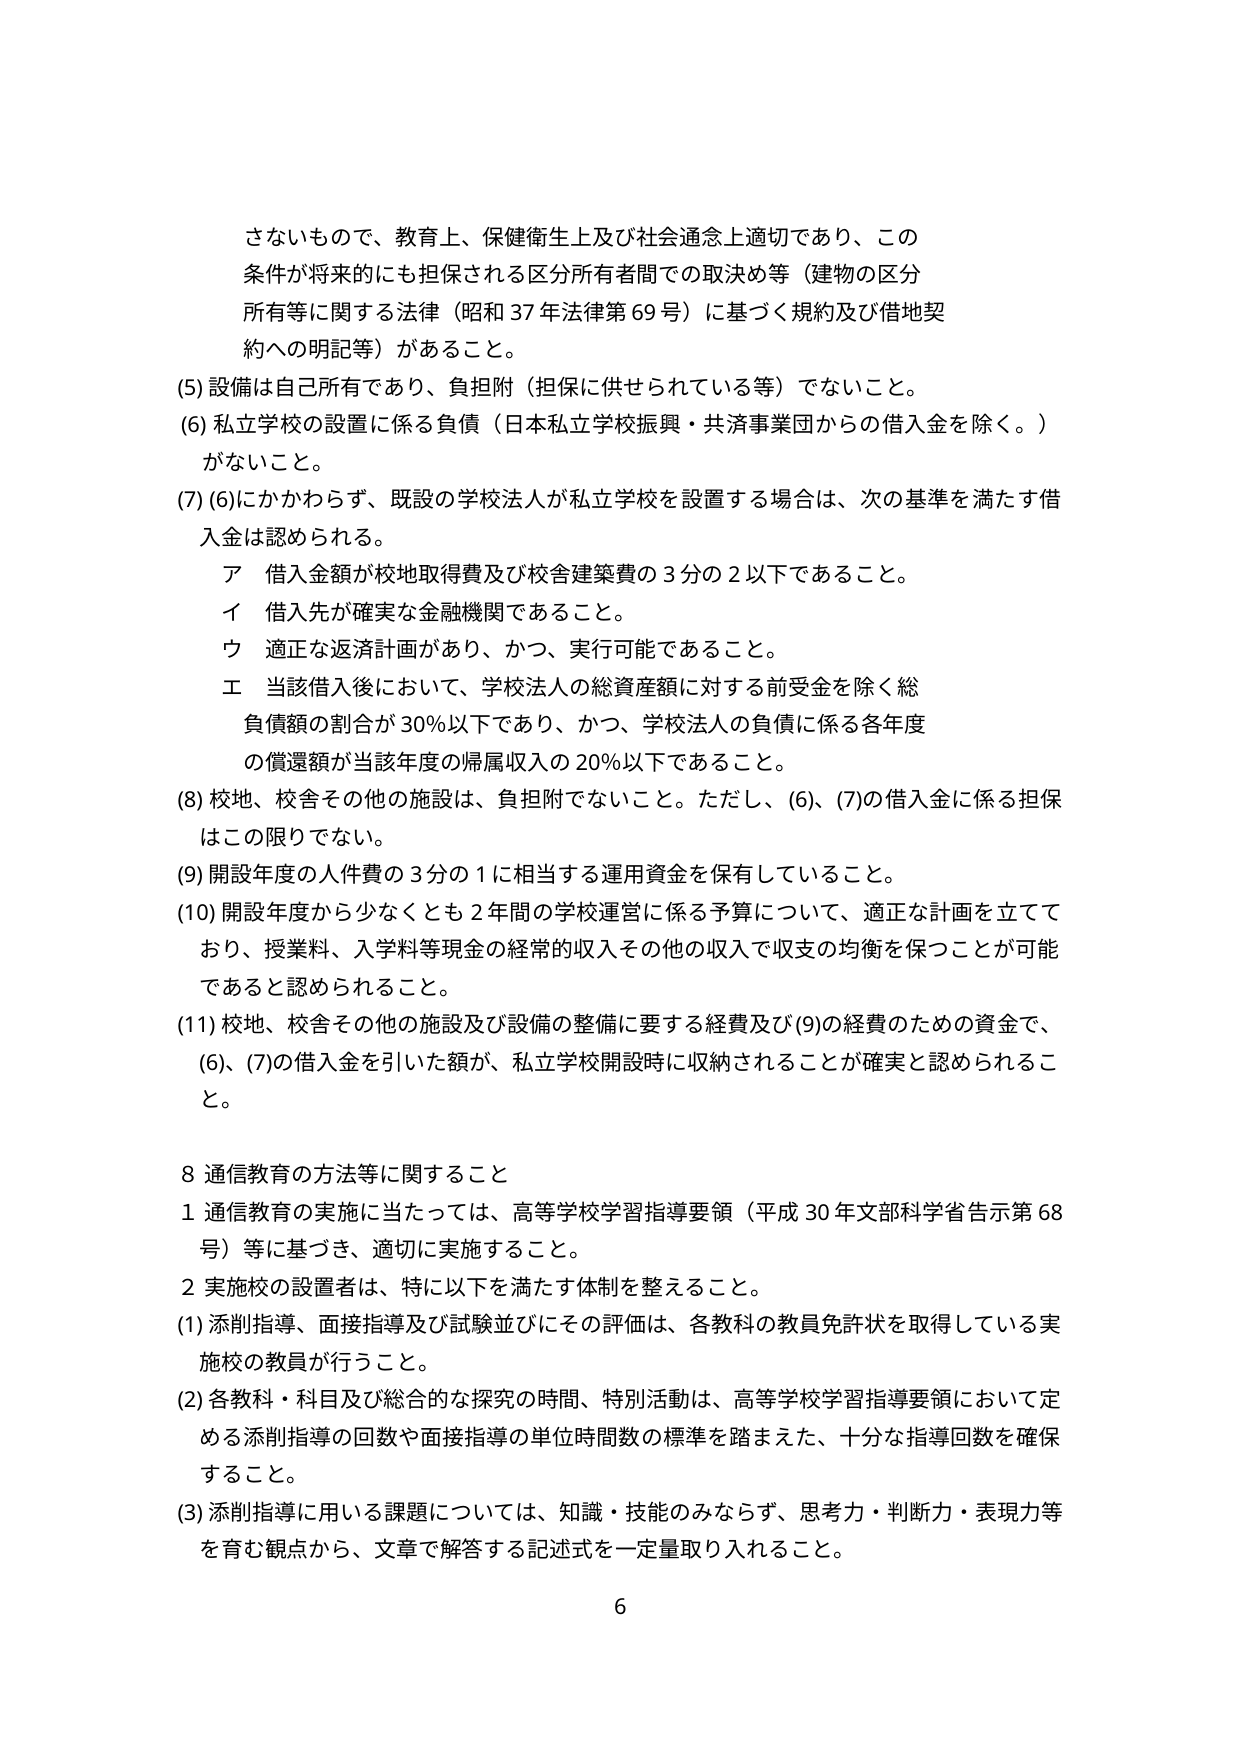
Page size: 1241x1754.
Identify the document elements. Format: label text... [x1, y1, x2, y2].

text １ 通信教育の実施に当たっては、高等学校学習指導要領（平成30年文部科学省告示第68号）等に基づき、適切に実施すること。 [177, 1192, 1063, 1267]
text (8) 校地、校舎その他の施設は、負担附でないこと。ただし、(6)、(7)の借入金に係る担保はこの限りでない。 [177, 779, 1063, 854]
text (1) 添削指導、面接指導及び試験並びにその評価は、各教科の教員免許状を取得している実施校の教員が行うこと。 [177, 1304, 1063, 1379]
text (6) 私立学校の設置に係る負債（日本私立学校振興・共済事業団からの借入金を除く。）がないこと。 [181, 404, 1063, 479]
text さないもので、教育上、保健衛生上及び社会通念上適切であり、この [177, 217, 1063, 254]
text (10) 開設年度から少なくとも2年間の学校運営に係る予算について、適正な計画を立てており、授業料、入学料等現金の経常的収入その他の収入で収支の均衡を保つことが可能であると認められること。 [177, 892, 1063, 1004]
text 所有等に関する法律（昭和37年法律第69号）に基づく規約及び借地契 [177, 292, 1063, 329]
text (9) 開設年度の人件費の3分の1に相当する運用資金を保有していること。 [177, 854, 1063, 892]
text (5) 設備は自己所有であり、負担附（担保に供せられている等）でないこと。 [177, 367, 1063, 404]
text 約への明記等）があること。 [177, 329, 1063, 367]
text イ 借入先が確実な金融機関であること。 [177, 592, 1063, 629]
text ウ 適正な返済計画があり、かつ、実行可能であること。 [177, 629, 1063, 667]
text 負債額の割合が30％以下であり、かつ、学校法人の負債に係る各年度 [177, 704, 1063, 742]
text ア 借入金額が校地取得費及び校舎建築費の3分の2以下であること。 [177, 554, 1063, 592]
text (11) 校地、校舎その他の施設及び設備の整備に要する経費及び(9)の経費のための資金で、(6)、(7)の借入金を引いた額が、私立学校開設時に収納されることが確実と認められること。 [177, 1004, 1063, 1117]
text (2) 各教科・科目及び総合的な探究の時間、特別活動は、高等学校学習指導要領において定める添削指導の回数や面接指導の単位時間数の標準を踏まえた、十分な指導回数を確保すること。 [177, 1379, 1063, 1492]
text ２ 実施校の設置者は、特に以下を満たす体制を整えること。 [177, 1267, 1063, 1304]
text 条件が将来的にも担保される区分所有者間での取決め等（建物の区分 [177, 254, 1063, 292]
text の償還額が当該年度の帰属収入の20％以下であること。 [177, 742, 1063, 779]
text (7) (6)にかかわらず、既設の学校法人が私立学校を設置する場合は、次の基準を満たす借入金は認められる。 [177, 479, 1063, 554]
text エ 当該借入後において、学校法人の総資産額に対する前受金を除く総 [177, 667, 1063, 704]
text ８ 通信教育の方法等に関すること [177, 1154, 1063, 1192]
text (3) 添削指導に用いる課題については、知識・技能のみならず、思考力・判断力・表現力等を育む観点から、文章で解答する記述式を一定量取り入れること。 [177, 1492, 1063, 1567]
